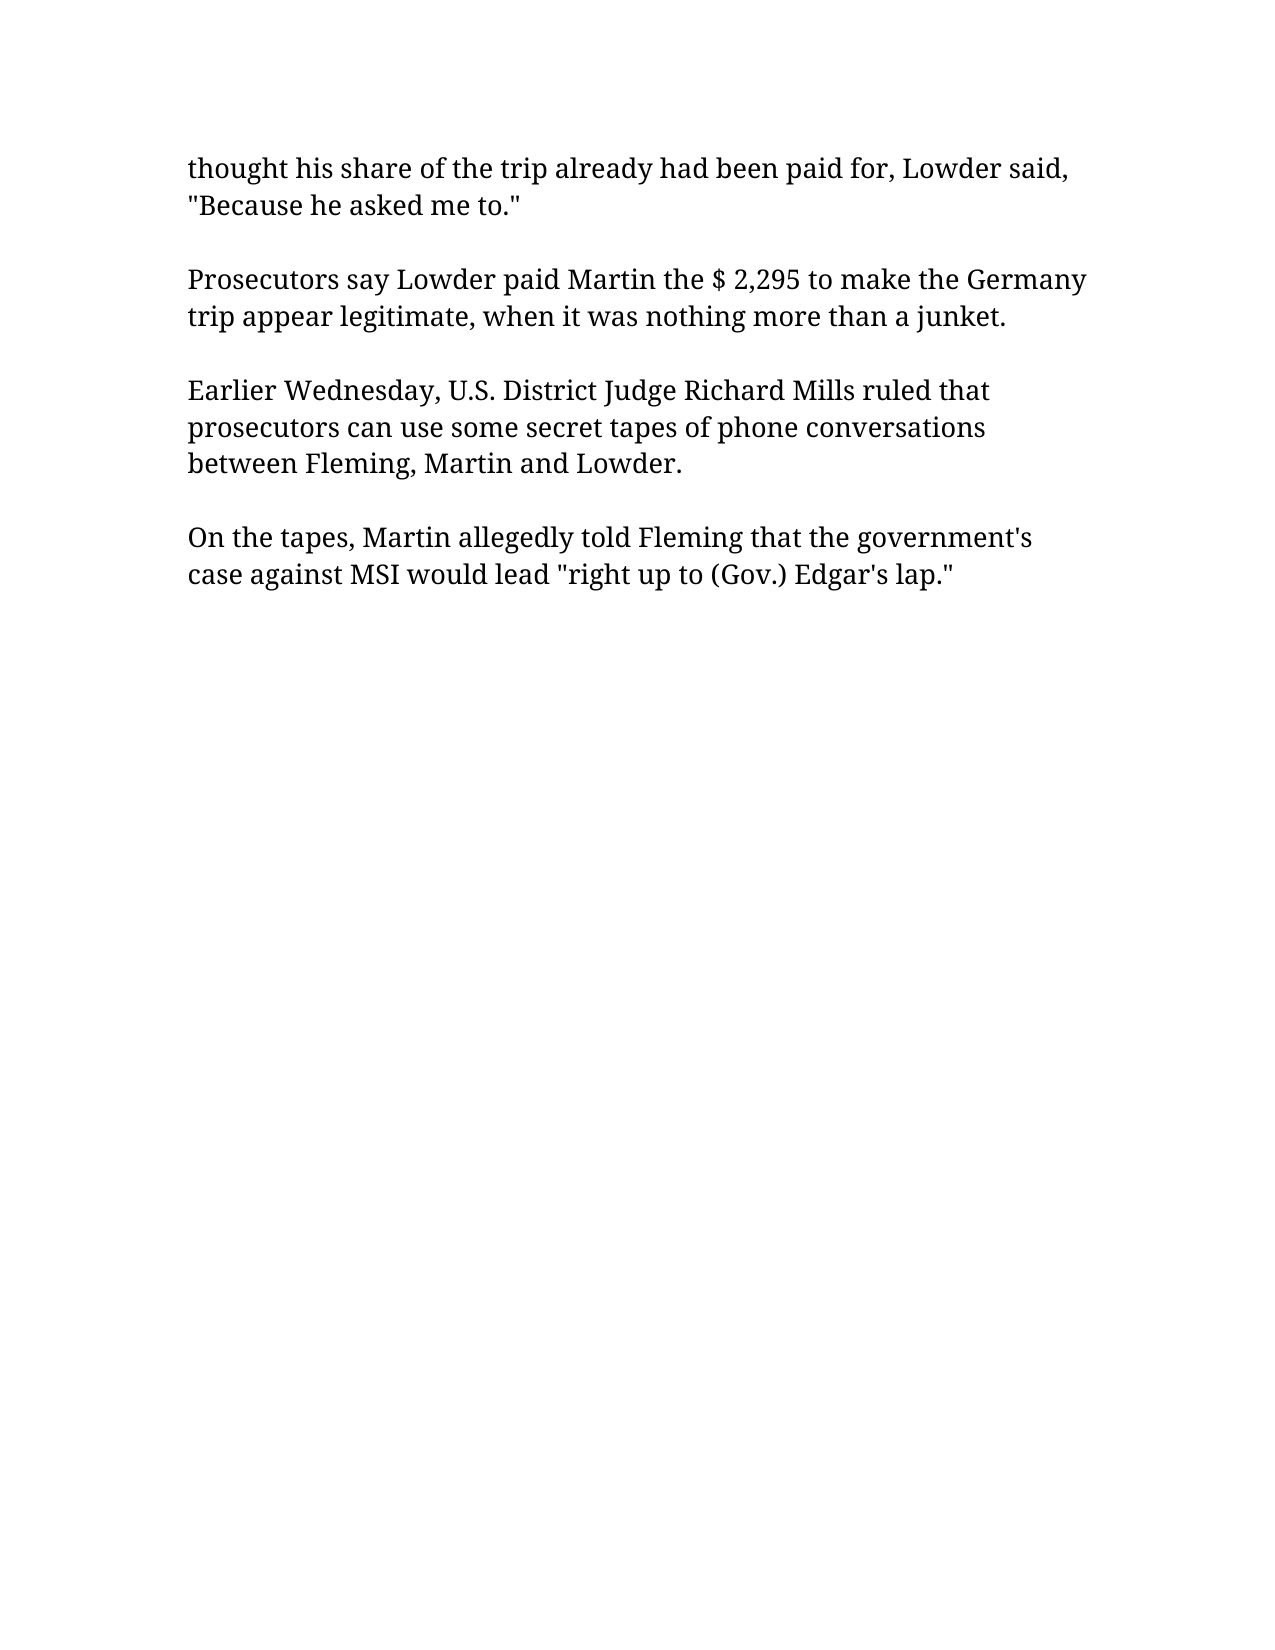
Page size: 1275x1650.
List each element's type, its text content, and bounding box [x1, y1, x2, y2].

text Earlier Wednesday, U.S. District Judge Richard Mills ruled that prosecutors can use some secret tapes of phone conversations between Fleming, Martin and Lowder. [187, 371, 1087, 482]
text Prosecutors say Lowder paid Martin the $ 2,295 to make the Germany trip appear legitimate, when it was nothing more than a junket. [187, 261, 1087, 334]
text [187, 150, 1087, 224]
text On the tapes, Martin allegedly told Fleming that the government's case against MSI would lead "right up to (Gov.) Edgar's lap." [187, 519, 1087, 592]
